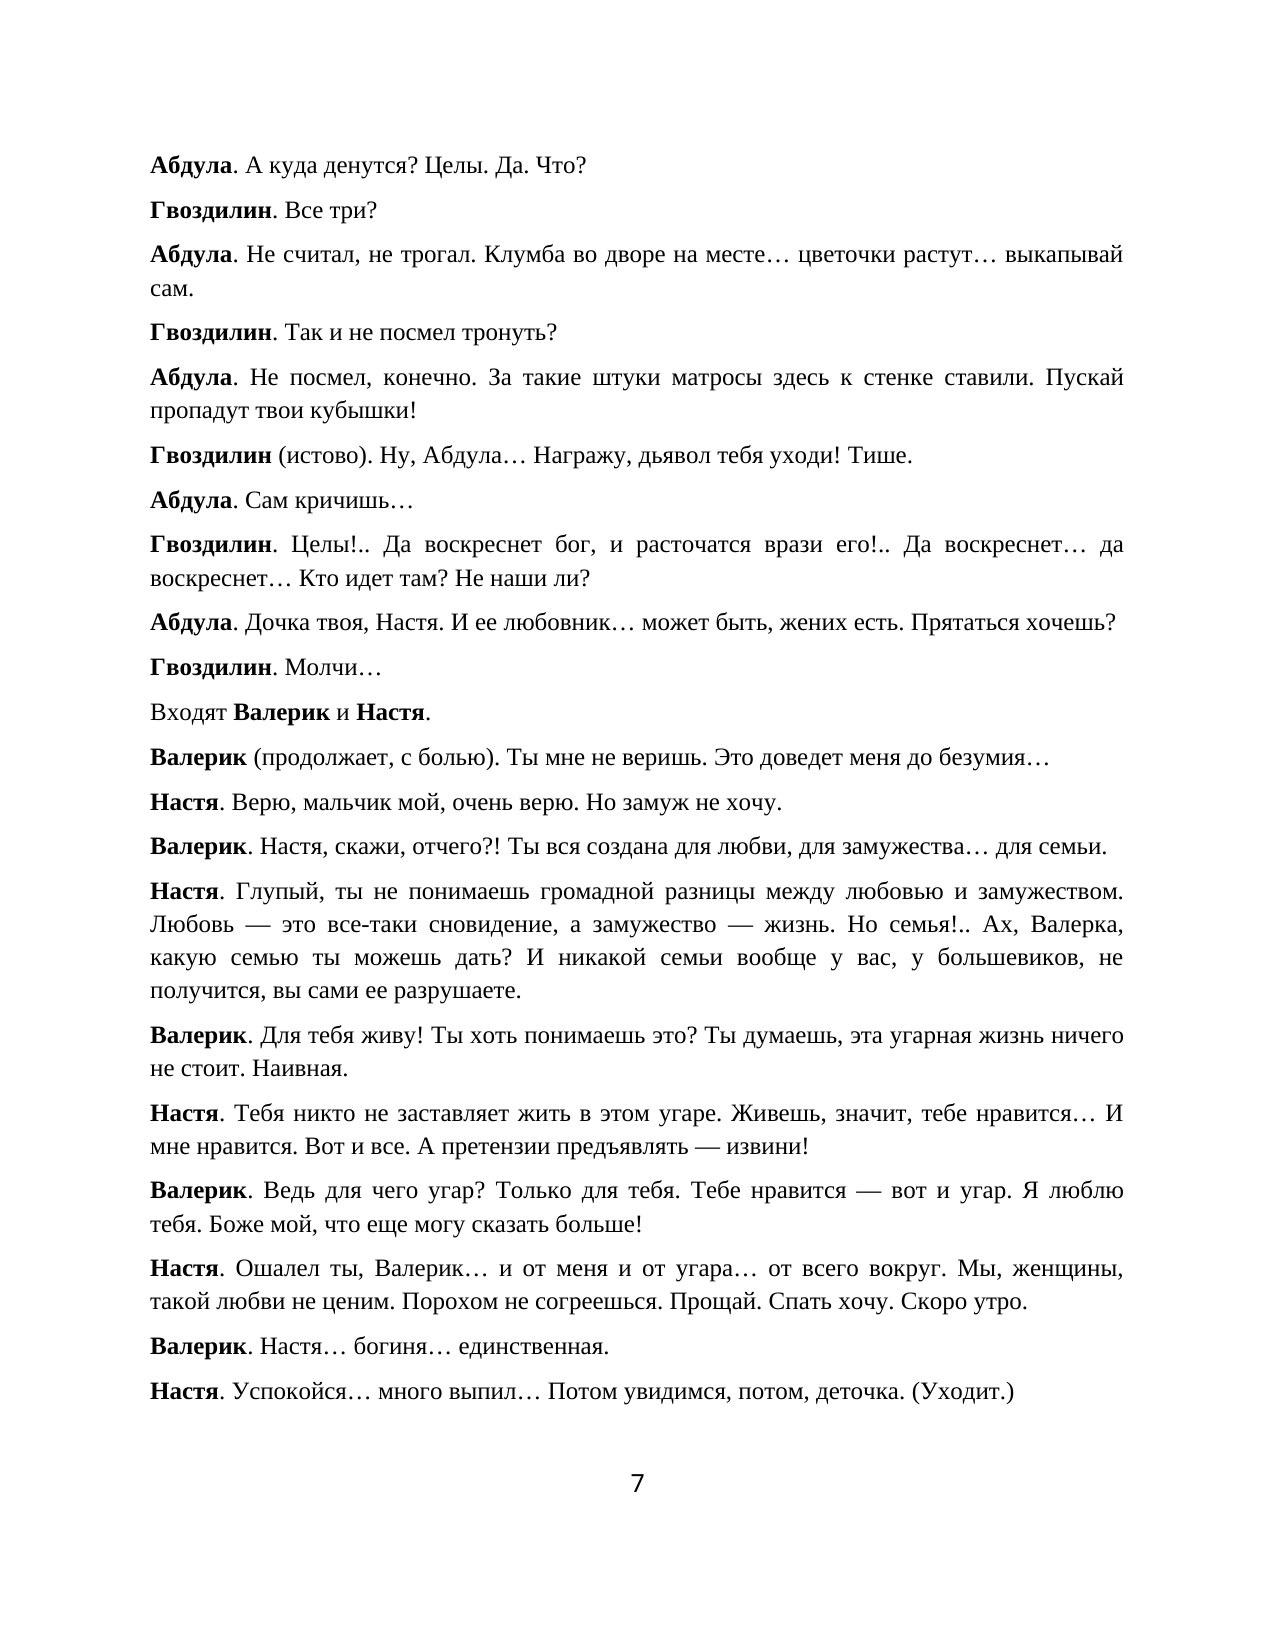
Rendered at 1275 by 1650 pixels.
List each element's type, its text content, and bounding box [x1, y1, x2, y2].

text Настя. Успокойся… много выпил… Потом увидимся, потом, деточка. (Уходит.) [150, 1376, 1125, 1405]
text Настя. Тебя никто не заставляет жить в этом угаре. Живешь, значит, тебе нравится… И мне нравится. Вот и все. А претензии предъявлять — извини! [150, 1098, 1125, 1159]
text Настя. Верю, мальчик мой, очень верю. Но замуж не хочу. [150, 787, 1125, 815]
text Абдула. Сам кричишь… [150, 485, 1125, 513]
text Гвоздилин. Целы!.. Да воскреснет бог, и расточатся врази его!.. Да воскреснет… да воскреснет… Кто идет там? Не наши ли? [150, 529, 1125, 591]
text Гвоздилин (истово). Ну, Абдула… Награжу, дьявол тебя уходи! Тише. [150, 440, 1125, 469]
text Валерик. Ведь для чего угар? Только для тебя. Тебе нравится — вот и угар. Я люблю тебя. Боже мой, что еще могу сказать больше! [150, 1176, 1125, 1237]
text Валерик. Настя… богиня… единственная. [150, 1331, 1125, 1360]
text Настя. Глупый, ты не понимаешь громадной разницы между любовью и замужеством. Любовь — это все-таки сновидение, а замужество — жизнь. Но семья!.. Ах, Валерка, какую семью ты можешь дать? И никакой семьи вообще у вас, у большевиков, не получится, вы сами ее разрушаете. [150, 876, 1125, 1004]
text Входят Валерик и Настя. [150, 697, 1125, 726]
text Абдула. Дочка твоя, Настя. И ее любовник… может быть, жених есть. Прятаться хочешь? [150, 607, 1125, 636]
text Гвоздилин. Так и не посмел тронуть? [150, 317, 1125, 346]
text Валерик. Настя, скажи, отчего?! Ты вся создана для любви, для замужества… для семьи. [150, 831, 1125, 860]
text Валерик (продолжает, с болью). Ты мне не веришь. Это доведет меня до безумия… [150, 742, 1125, 771]
text Валерик. Для тебя живу! Ты хоть понимаешь это? Ты думаешь, эта угарная жизнь ничего не стоит. Наивная. [150, 1020, 1125, 1082]
text Гвоздилин. Молчи… [150, 652, 1125, 681]
text Абдула. А куда денутся? Целы. Да. Что? [150, 150, 1125, 179]
text Абдула. Не считал, не трогал. Клумба во дворе на месте… цветочки растут… выкапывай сам. [150, 239, 1125, 301]
text Гвоздилин. Все три? [150, 195, 1125, 223]
text Абдула. Не посмел, конечно. За такие штуки матросы здесь к стенке ставили. Пускай пропадут твои кубышки! [150, 362, 1125, 424]
text Настя. Ошалел ты, Валерик… и от меня и от угара… от всего вокруг. Мы, женщины, такой любви не ценим. Порохом не согреешься. Прощай. Спать хочу. Скоро утро. [150, 1253, 1125, 1315]
